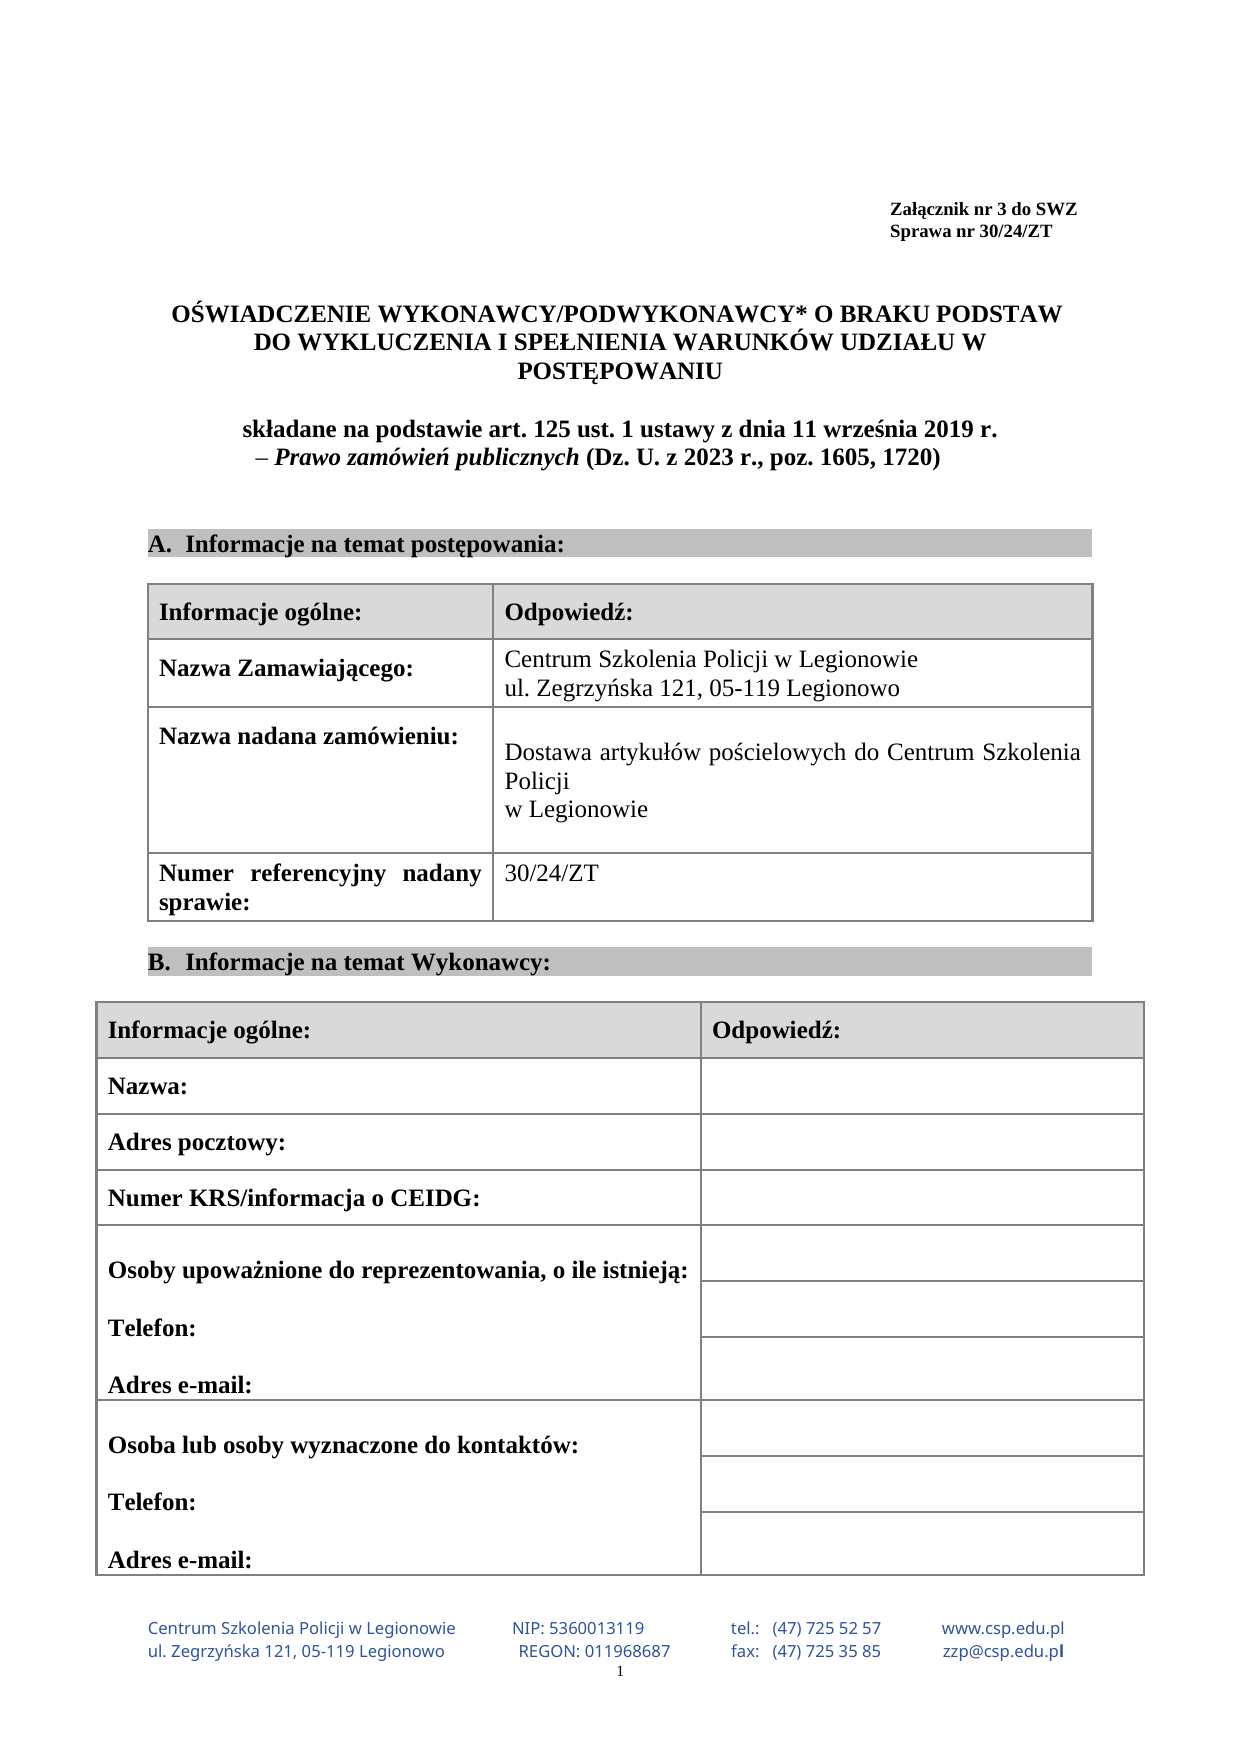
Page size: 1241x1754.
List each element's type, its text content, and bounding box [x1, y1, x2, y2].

text OŚWIADCZENIE WYKONAWCY/PODWYKONAWCY* O BRAKU PODSTAW DO WYKLUCZENIA I SPEŁNIENIA WARUNKÓW UDZIAŁU W POSTĘPOWANIU [148, 299, 1092, 385]
text Sprawa nr 30/24/ZT [890, 219, 1092, 241]
table_cell 30/24/ZT [494, 854, 1091, 920]
table_cell [702, 1226, 1143, 1280]
table_cell [702, 1457, 1143, 1511]
table_cell Nazwa nadana zamówieniu: [149, 708, 492, 852]
table_header Odpowiedź: [494, 585, 1091, 638]
table_cell [702, 1401, 1143, 1455]
table_cell [702, 1171, 1143, 1224]
table_cell Numer referencyjny nadany sprawie: [149, 854, 492, 920]
table_header Informacje ogólne: [98, 1003, 700, 1057]
table_cell Dostawa artykułów pościelowych do Centrum Szkolenia Policji w Legionowie [494, 708, 1091, 852]
text – Prawo zamówień publicznych (Dz. U. z 2023 r., poz. 1605, 1720) [103, 442, 1092, 471]
table_cell [702, 1282, 1143, 1336]
table_header Informacje ogólne: [149, 585, 492, 638]
table_header Odpowiedź: [702, 1003, 1143, 1057]
list Informacje na temat postępowania: [148, 529, 1092, 557]
table_cell Nazwa: [98, 1059, 700, 1113]
table_cell Centrum Szkolenia Policji w Legionowie ul. Zegrzyńska 121, 05-119 Legionowo [494, 640, 1091, 706]
table_cell Osoba lub osoby wyznaczone do kontaktów: Telefon: Adres e-mail: [98, 1401, 700, 1573]
text Załącznik nr 3 do SWZ [884, 198, 1092, 219]
list Informacje na temat Wykonawcy: [148, 947, 1092, 976]
table_cell [702, 1059, 1143, 1113]
table_cell Nazwa Zamawiającego: [149, 640, 492, 706]
table_cell [702, 1115, 1143, 1168]
table_cell Numer KRS/informacja o CEIDG: [98, 1171, 700, 1224]
text składane na podstawie art. 125 ust. 1 ustawy z dnia 11 września 2019 r. [148, 414, 1092, 442]
table_cell Osoby upoważnione do reprezentowania, o ile istnieją: Telefon: Adres e-mail: [98, 1226, 700, 1399]
table_cell [702, 1338, 1143, 1399]
table_cell [702, 1513, 1143, 1573]
table_cell Adres pocztowy: [98, 1115, 700, 1168]
